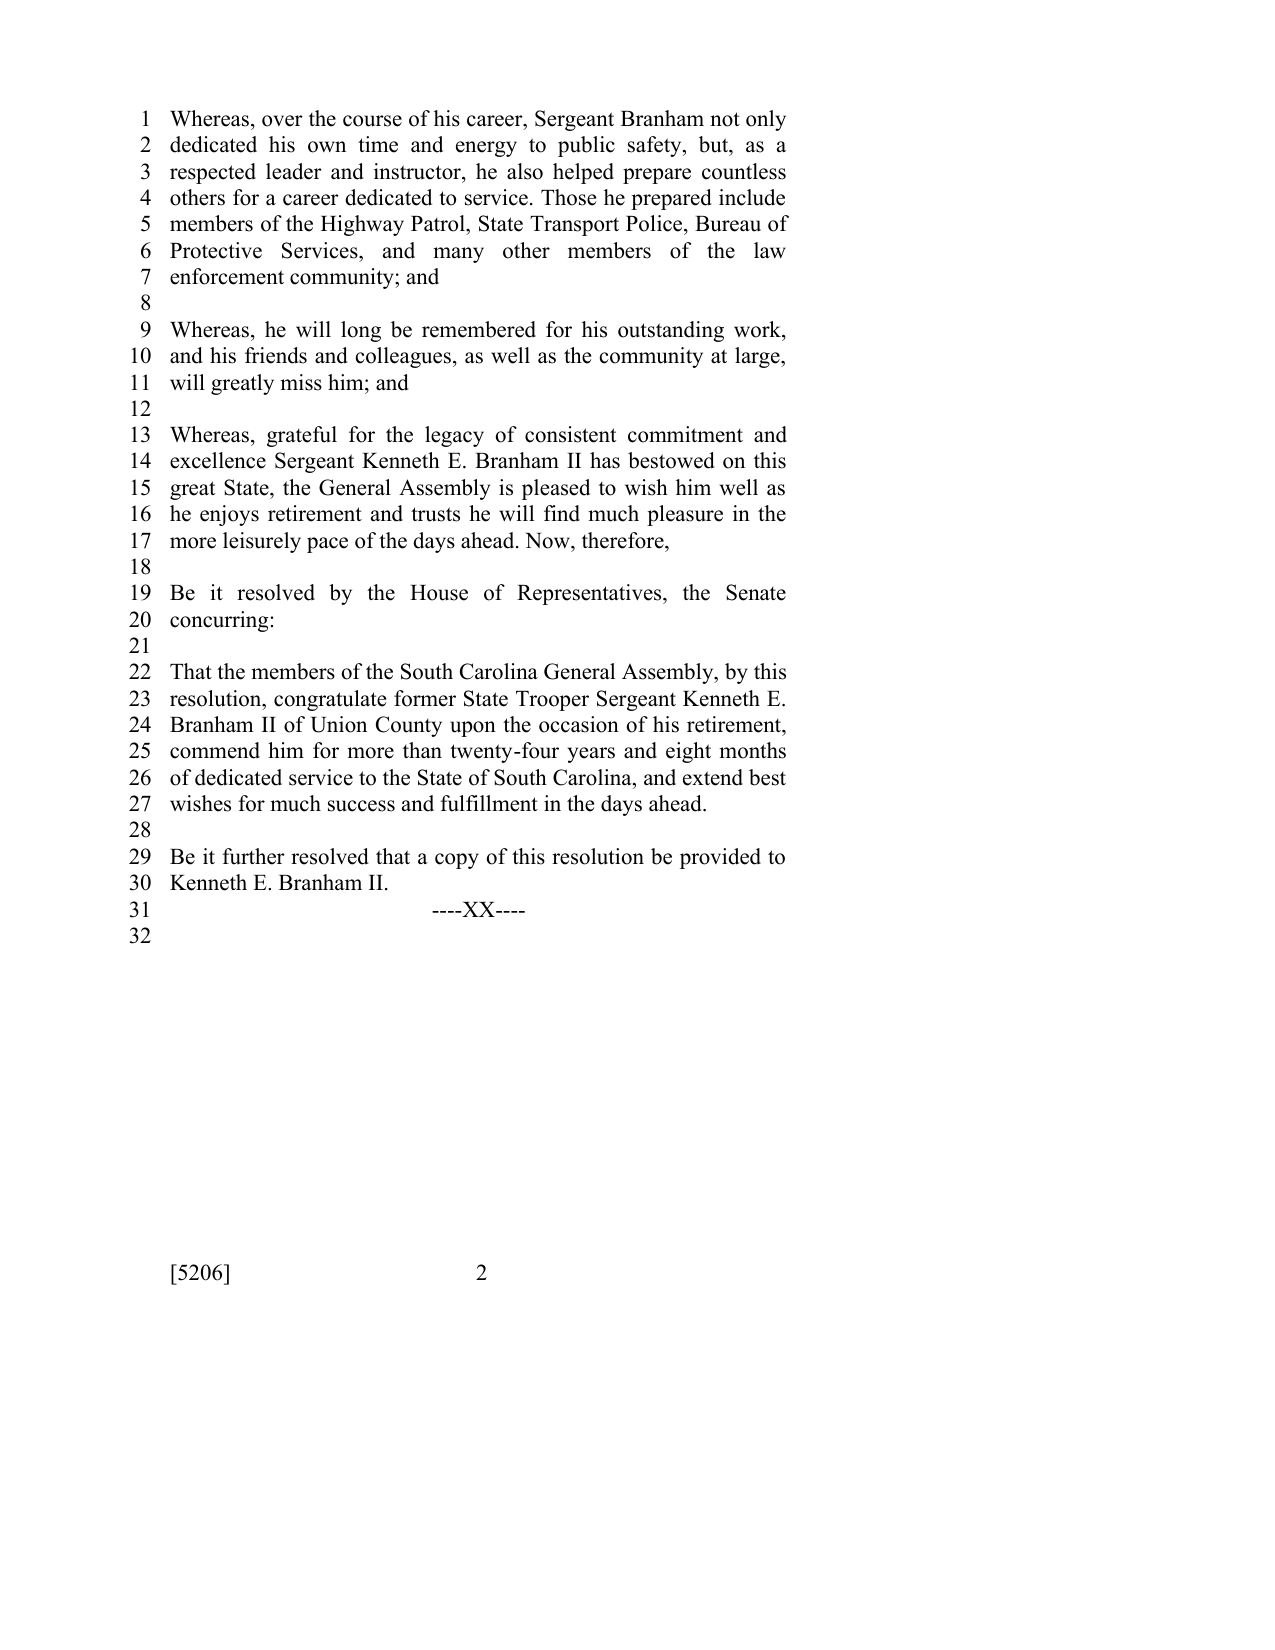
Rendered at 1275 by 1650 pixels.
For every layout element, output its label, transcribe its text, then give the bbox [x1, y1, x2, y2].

text Whereas, he will long be remembered for his outstanding work, and his friends and colleagues, as well as the community at large, will greatly miss him; and [169, 316, 787, 395]
text ----XX---- [169, 896, 787, 922]
text Be it resolved by the House of Representatives, the Senate concurring: [169, 579, 787, 632]
text Be it further resolved that a copy of this resolution be provided to Kenneth E. Branham II. [169, 843, 787, 896]
text Whereas, grateful for the legacy of consistent commitment and excellence Sergeant Kenneth E. Branham II has bestowed on this great State, the General Assembly is pleased to wish him well as he enjoys retirement and trusts he will find much pleasure in the more leisurely pace of the days ahead. Now, therefore, [169, 421, 787, 553]
text Whereas, over the course of his career, Sergeant Branham not only dedicated his own time and energy to public safety, but, as a respected leader and instructor, he also helped prepare countless others for a career dedicated to service. Those he prepared include members of the Highway Patrol, State Transport Police, Bureau of Protective Services, and many other members of the law enforcement community; and [169, 105, 787, 289]
text That the members of the South Carolina General Assembly, by this resolution, congratulate former State Trooper Sergeant Kenneth E. Branham II of Union County upon the occasion of his retirement, commend him for more than twenty-four years and eight months of dedicated service to the State of South Carolina, and extend best wishes for much success and fulfillment in the days ahead. [169, 658, 787, 817]
